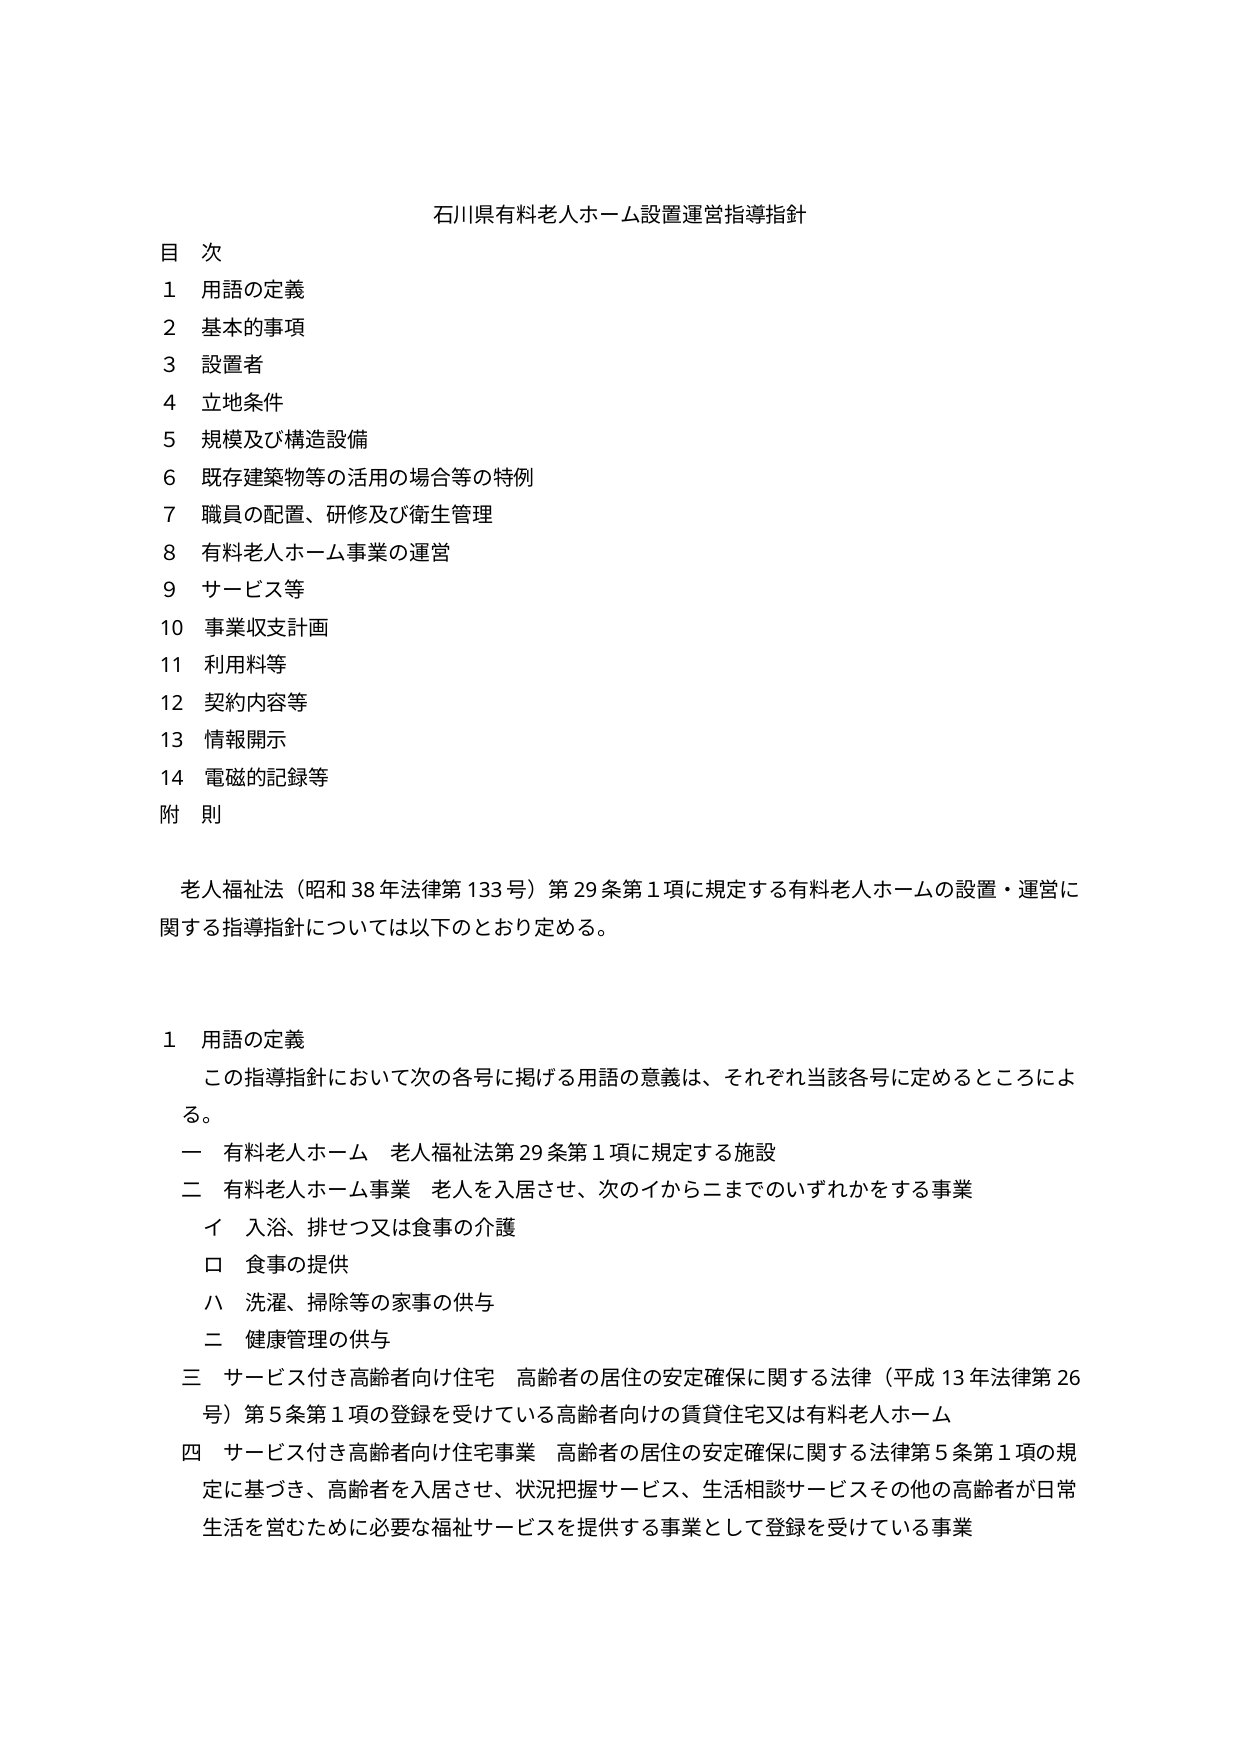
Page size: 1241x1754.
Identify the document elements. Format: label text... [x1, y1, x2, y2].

text １ 用語の定義 [159, 1020, 1081, 1057]
text ３ 設置者 [159, 345, 1081, 382]
text ロ 食事の提供 [203, 1245, 1081, 1282]
text ６ 既存建築物等の活用の場合等の特例 [159, 457, 1081, 495]
text 二 有料老人ホーム事業 老人を入居させ、次のイからニまでのいずれかをする事業 [181, 1170, 1081, 1207]
text 14 電磁的記録等 [159, 757, 1081, 795]
text ２ 基本的事項 [159, 307, 1081, 345]
text 三 サービス付き高齢者向け住宅 高齢者の居住の安定確保に関する法律（平成13年法律第26号）第５条第１項の登録を受けている高齢者向けの賃貸住宅又は有料老人ホーム [181, 1357, 1081, 1432]
text ニ 健康管理の供与 [203, 1320, 1081, 1357]
text 13 情報開示 [159, 720, 1081, 757]
text ４ 立地条件 [159, 382, 1081, 420]
text 石川県有料老人ホーム設置運営指導指針 [159, 195, 1081, 232]
text 12 契約内容等 [159, 682, 1081, 720]
text 一 有料老人ホーム 老人福祉法第29条第１項に規定する施設 [181, 1132, 1081, 1170]
text １ 用語の定義 [159, 270, 1081, 307]
text 10 事業収支計画 [159, 607, 1081, 645]
text 四 サービス付き高齢者向け住宅事業 高齢者の居住の安定確保に関する法律第５条第１項の規定に基づき、高齢者を入居させ、状況把握サービス、生活相談サービスその他の高齢者が日常生活を営むために必要な福祉サービスを提供する事業として登録を受けている事業 [181, 1432, 1081, 1545]
text 老人福祉法（昭和38年法律第133号）第29条第１項に規定する有料老人ホームの設置・運営に関する指導指針については以下のとおり定める。 [159, 870, 1081, 945]
text この指導指針において次の各号に掲げる用語の意義は、それぞれ当該各号に定めるところによる。 [181, 1057, 1081, 1132]
text ハ 洗濯、掃除等の家事の供与 [203, 1282, 1081, 1320]
text ８ 有料老人ホーム事業の運営 [159, 532, 1081, 570]
text ７ 職員の配置、研修及び衛生管理 [159, 495, 1081, 532]
text ５ 規模及び構造設備 [159, 420, 1081, 457]
text イ 入浴、排せつ又は食事の介護 [203, 1207, 1081, 1245]
text 附 則 [159, 795, 1081, 832]
text 11 利用料等 [159, 645, 1081, 682]
text 目 次 [159, 232, 1081, 270]
text ９ サービス等 [159, 570, 1081, 607]
